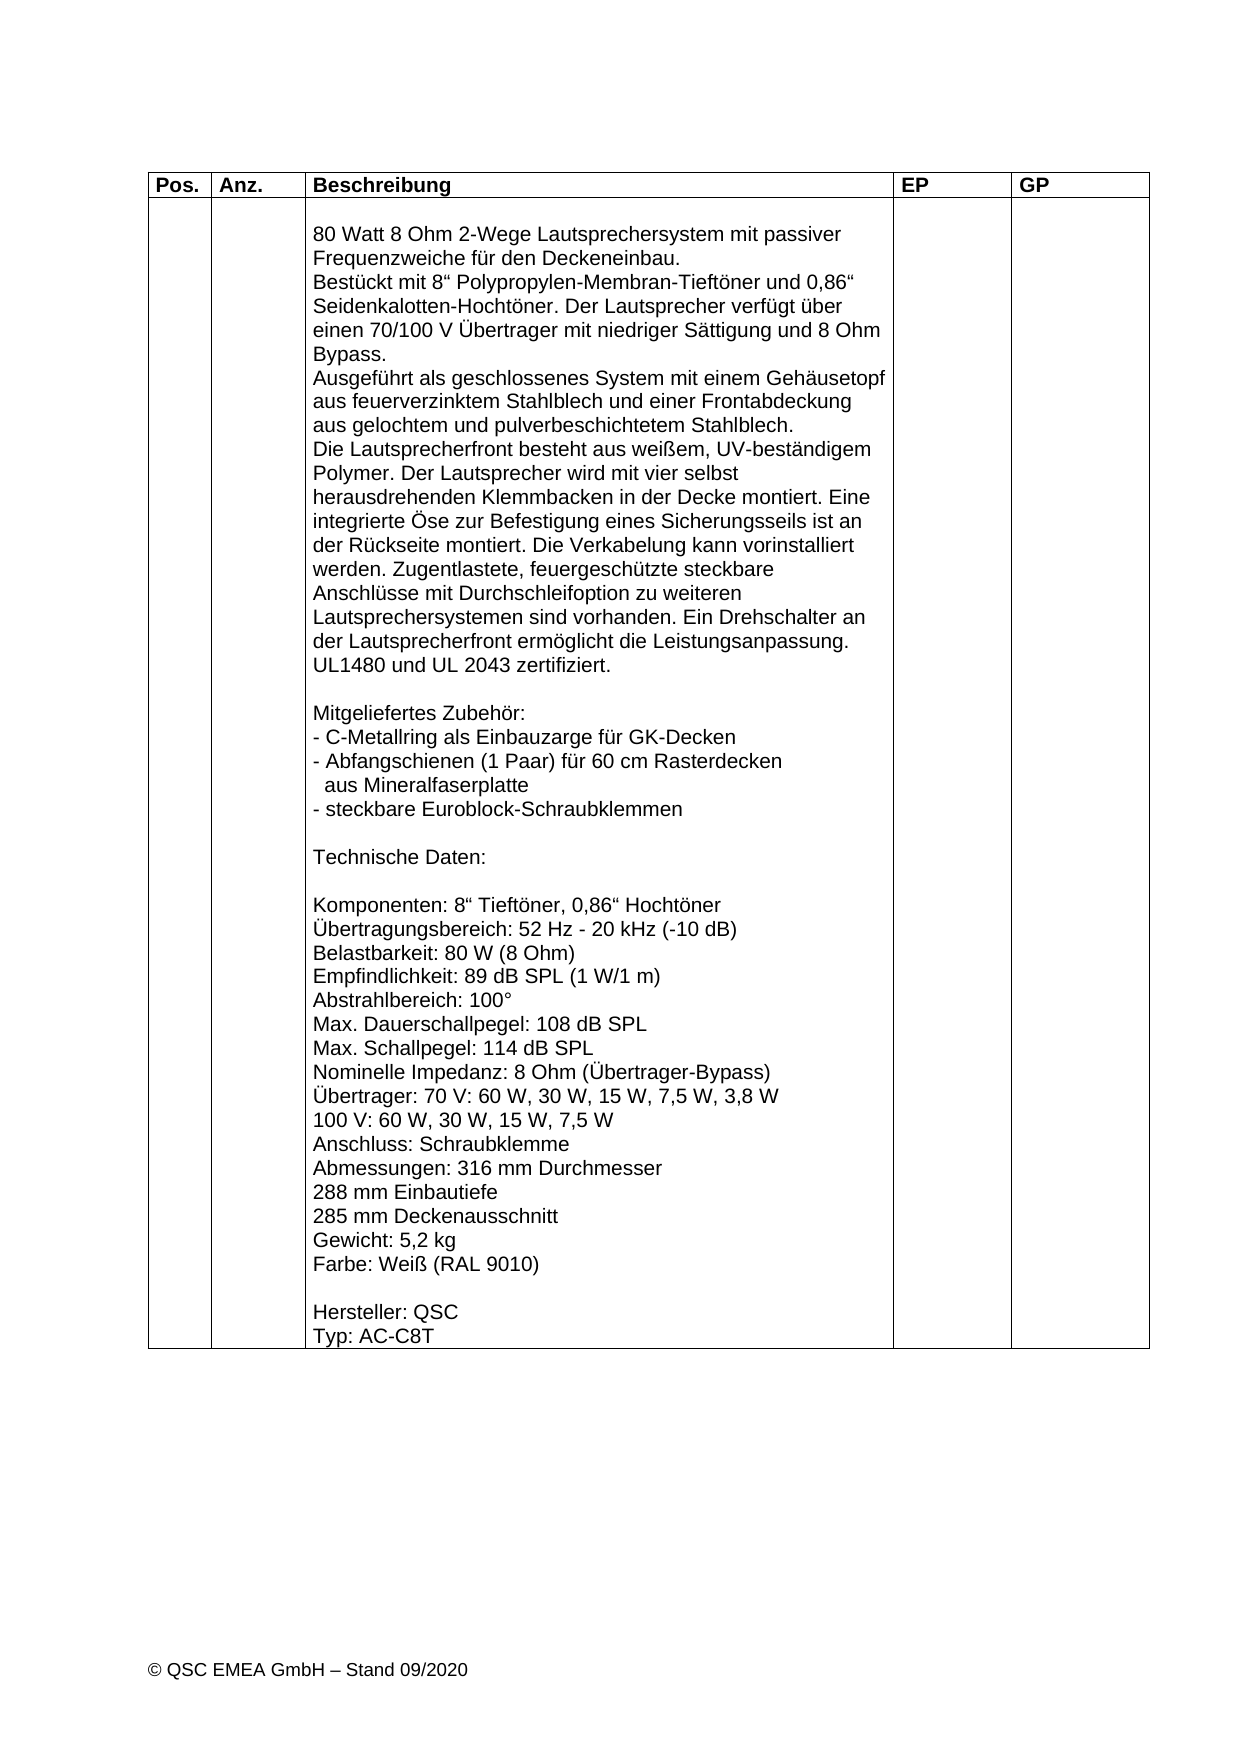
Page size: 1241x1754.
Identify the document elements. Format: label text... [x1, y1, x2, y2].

table_cell [894, 198, 1011, 1348]
table_cell 80 Watt 8 Ohm 2-Wege Lautsprechersystem mit passiver Frequenzweiche für den Deckeneinbau. Bestückt mit 8“ Polypropylen-Membran-Tieftöner und 0,86“ Seidenkalotten-Hochtöner. Der Lautsprecher verfügt über einen 70/100 V Übertrager mit niedriger Sättigung und 8 Ohm Bypass. Ausgeführt als geschlossenes System mit einem Gehäusetopf aus feuerverzinktem Stahlblech und einer Frontabdeckung aus gelochtem und pulverbeschichtetem Stahlblech. Die Lautsprecherfront besteht aus weißem, UV-beständigem Polymer. Der Lautsprecher wird mit vier selbst herausdrehenden Klemmbacken in der Decke montiert. Eine integrierte Öse zur Befestigung eines Sicherungsseils ist an der Rückseite montiert. Die Verkabelung kann vorinstalliert werden. Zugentlastete, feuergeschützte steckbare Anschlüsse mit Durchschleifoption zu weiteren Lautsprechersystemen sind vorhanden. Ein Drehschalter an der Lautsprecherfront ermöglicht die Leistungsanpassung. UL1480 und UL 2043 zertifiziert. Mitgeliefertes Zubehör: - C-Metallring als Einbauzarge für GK-Decken - Abfangschienen (1 Paar) für 60 cm Rasterdecken aus Mineralfaserplatte - steckbare Euroblock-Schraubklemmen Technische Daten: Komponenten: 8“ Tieftöner, 0,86“ Hochtöner Übertragungsbereich: 52 Hz - 20 kHz (-10 dB) Belastbarkeit: 80 W (8 Ohm) Empfindlichkeit: 89 dB SPL (1 W/1 m) Abstrahlbereich: 100° Max. Dauerschallpegel: 108 dB SPL Max. Schallpegel: 114 dB SPL Nominelle Impedanz: 8 Ohm (Übertrager-Bypass) Übertrager: 70 V: 60 W, 30 W, 15 W, 7,5 W, 3,8 W 100 V: 60 W, 30 W, 15 W, 7,5 W Anschluss: Schraubklemme Abmessungen: 316 mm Durchmesser 288 mm Einbautiefe 285 mm Deckenausschnitt Gewicht: 5,2 kg Farbe: Weiß (RAL 9010) Hersteller: QSC Typ: AC-C8T [306, 198, 893, 1348]
table_header Beschreibung [306, 173, 893, 197]
table_cell [212, 198, 305, 1348]
table_header Anz. [212, 173, 305, 197]
table_cell [149, 198, 211, 1348]
table_header GP [1012, 173, 1149, 197]
table_header EP [894, 173, 1011, 197]
table_header Pos. [149, 173, 211, 197]
table_cell [1012, 198, 1149, 1348]
